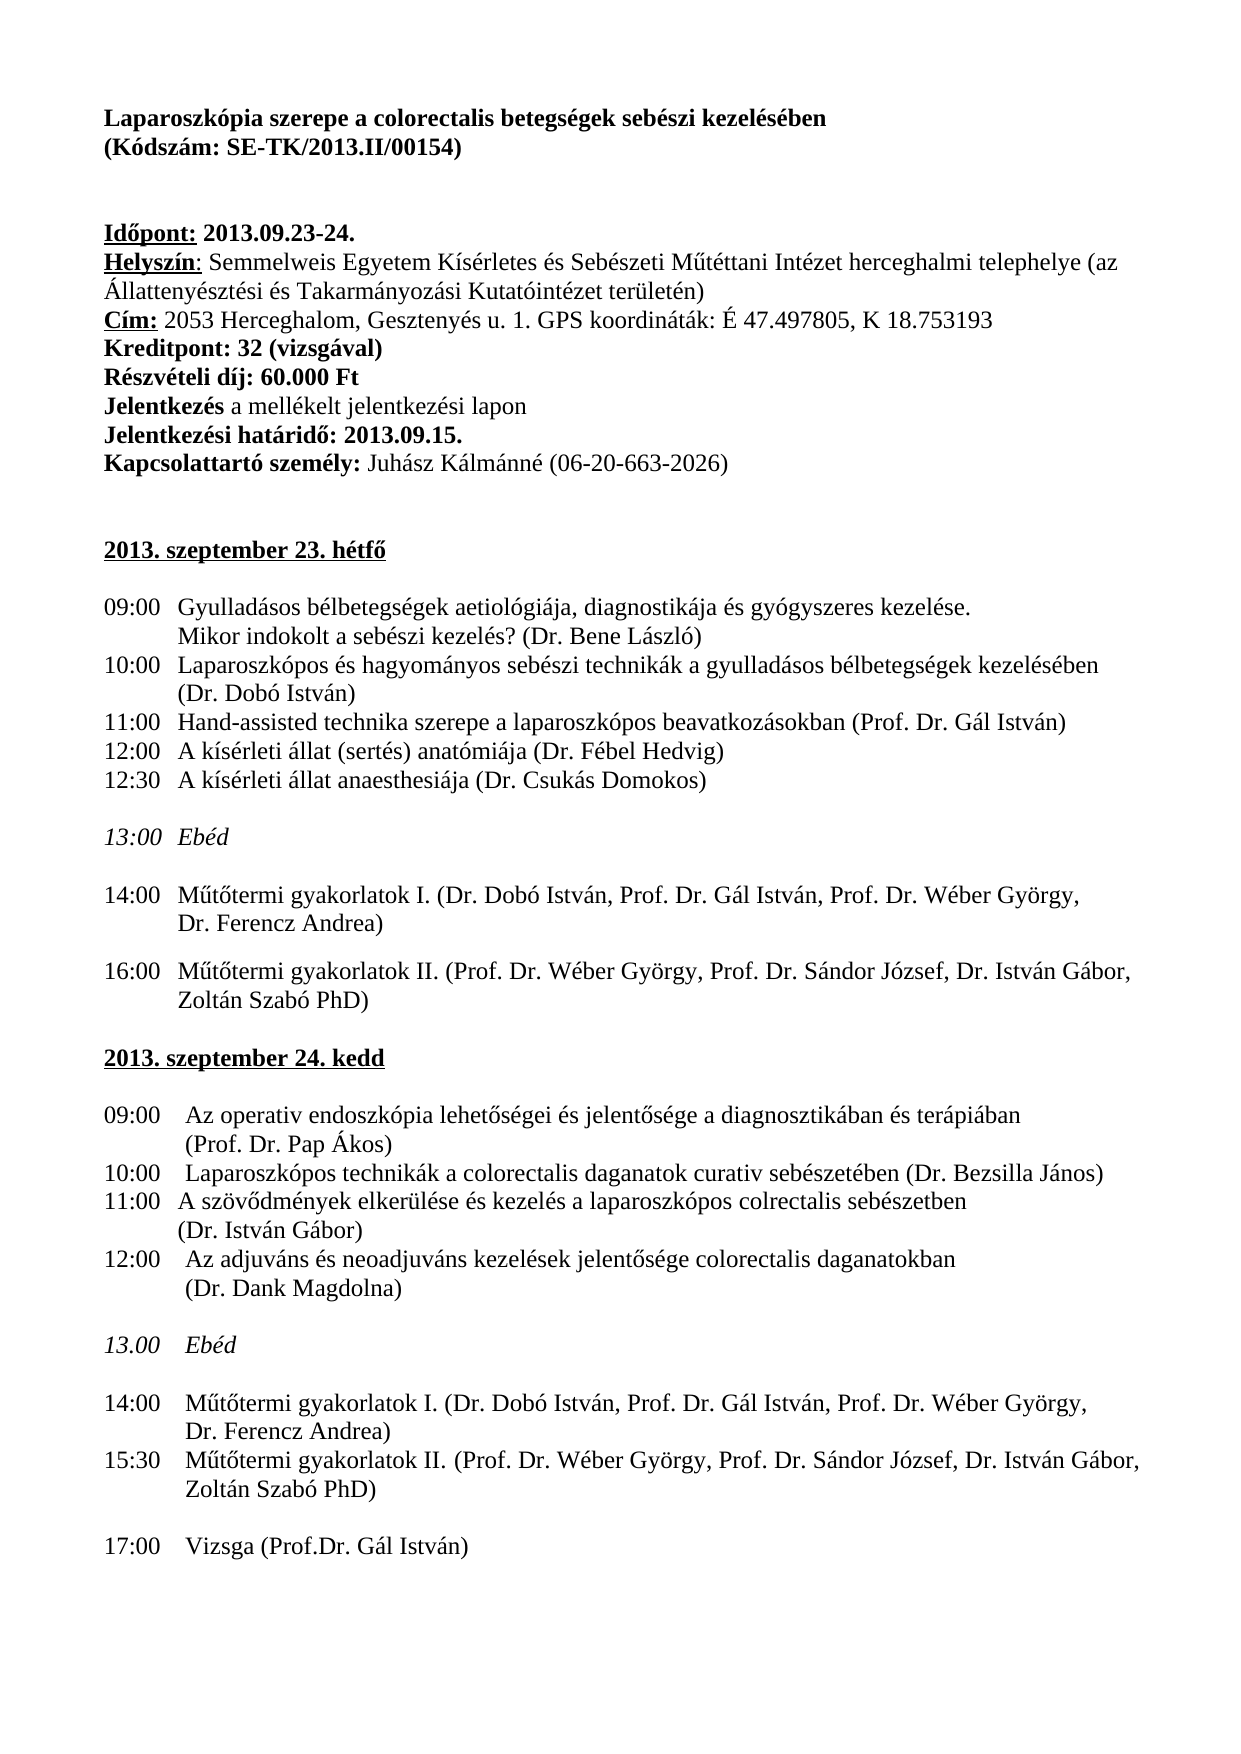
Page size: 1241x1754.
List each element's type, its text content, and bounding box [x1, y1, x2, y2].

text 15:30 Műtőtermi gyakorlatok II. (Prof. Dr. Wéber György, Prof. Dr. Sándor József, Dr. István Gábor, [103, 1445, 1152, 1474]
text (Prof. Dr. Pap Ákos) [103, 1129, 1152, 1158]
text Dr. Ferencz Andrea) [103, 908, 1152, 937]
text 10:00 Laparoszkópos technikák a colorectalis daganatok curativ sebészetében (Dr. Bezsilla János) [103, 1158, 1152, 1186]
text 13.00 Ebéd [103, 1330, 1152, 1359]
text Kapcsolattartó személy: Juhász Kálmánné (06-20-663-2026) [103, 448, 1152, 477]
text Laparoszkópia szerepe a colorectalis betegségek sebészi kezelésében [103, 103, 1152, 132]
text Helyszín: Semmelweis Egyetem Kísérletes és Sebészeti Műtéttani Intézet herceghalmi telephelye (az Állattenyésztési és Takarmányozási Kutatóintézet területén) [103, 247, 1152, 305]
text 09:00 Az operativ endoszkópia lehetőségei és jelentősége a diagnosztikában és terápiában [103, 1100, 1152, 1129]
text 17:00 Vizsga (Prof.Dr. Gál István) [103, 1531, 1152, 1560]
text 12:30 A kísérleti állat anaesthesiája (Dr. Csukás Domokos) [103, 765, 1152, 793]
text 2013. szeptember 23. hétfő [103, 535, 1152, 563]
text 16:00 Műtőtermi gyakorlatok II. (Prof. Dr. Wéber György, Prof. Dr. Sándor József, Dr. István Gábor, [103, 956, 1152, 985]
text Mikor indokolt a sebészi kezelés? (Dr. Bene László) [177, 621, 1145, 650]
text Cím: 2053 Herceghalom, Gesztenyés u. 1. GPS koordináták: É 47.497805, K 18.753193 [103, 305, 1152, 333]
text 14:00 Műtőtermi gyakorlatok I. (Dr. Dobó István, Prof. Dr. Gál István, Prof. Dr. Wéber György, [103, 880, 1152, 908]
text Zoltán Szabó PhD) [103, 985, 1152, 1014]
text 13:00 Ebéd [103, 822, 1152, 851]
text Részvételi díj: 60.000 Ft [103, 362, 1152, 391]
text 09:00 Gyulladásos bélbetegségek aetiológiája, diagnostikája és gyógyszeres kezelése. [103, 592, 1145, 621]
text Jelentkezés a mellékelt jelentkezési lapon [103, 391, 1152, 420]
text Kreditpont: 32 (vizsgával) [103, 333, 1152, 362]
text 12:00 Az adjuváns és neoadjuváns kezelések jelentősége colorectalis daganatokban [103, 1244, 1152, 1273]
text Jelentkezési határidő: 2013.09.15. [103, 420, 1152, 448]
text 14:00 Műtőtermi gyakorlatok I. (Dr. Dobó István, Prof. Dr. Gál István, Prof. Dr. Wéber György, [103, 1388, 1152, 1416]
text Időpont: 2013.09.23-24. [103, 218, 1152, 247]
text (Dr. Dank Magdolna) [103, 1273, 1152, 1301]
text Zoltán Szabó PhD) [103, 1474, 1152, 1503]
text Dr. Ferencz Andrea) [103, 1416, 1152, 1445]
text 10:00 Laparoszkópos és hagyományos sebészi technikák a gyulladásos bélbetegségek kezelésében (Dr. Dobó István) [103, 650, 1145, 707]
text (Kódszám: SE-TK/2013.II/00154) [103, 132, 1152, 161]
text 11:00 A szövődmények elkerülése és kezelés a laparoszkópos colrectalis sebészetben [103, 1186, 1152, 1215]
text (Dr. István Gábor) [103, 1215, 1152, 1244]
text 12:00 A kísérleti állat (sertés) anatómiája (Dr. Fébel Hedvig) [103, 736, 1152, 765]
text 11:00 Hand-assisted technika szerepe a laparoszkópos beavatkozásokban (Prof. Dr. Gál István) [103, 707, 1152, 736]
text 2013. szeptember 24. kedd [103, 1043, 1152, 1071]
